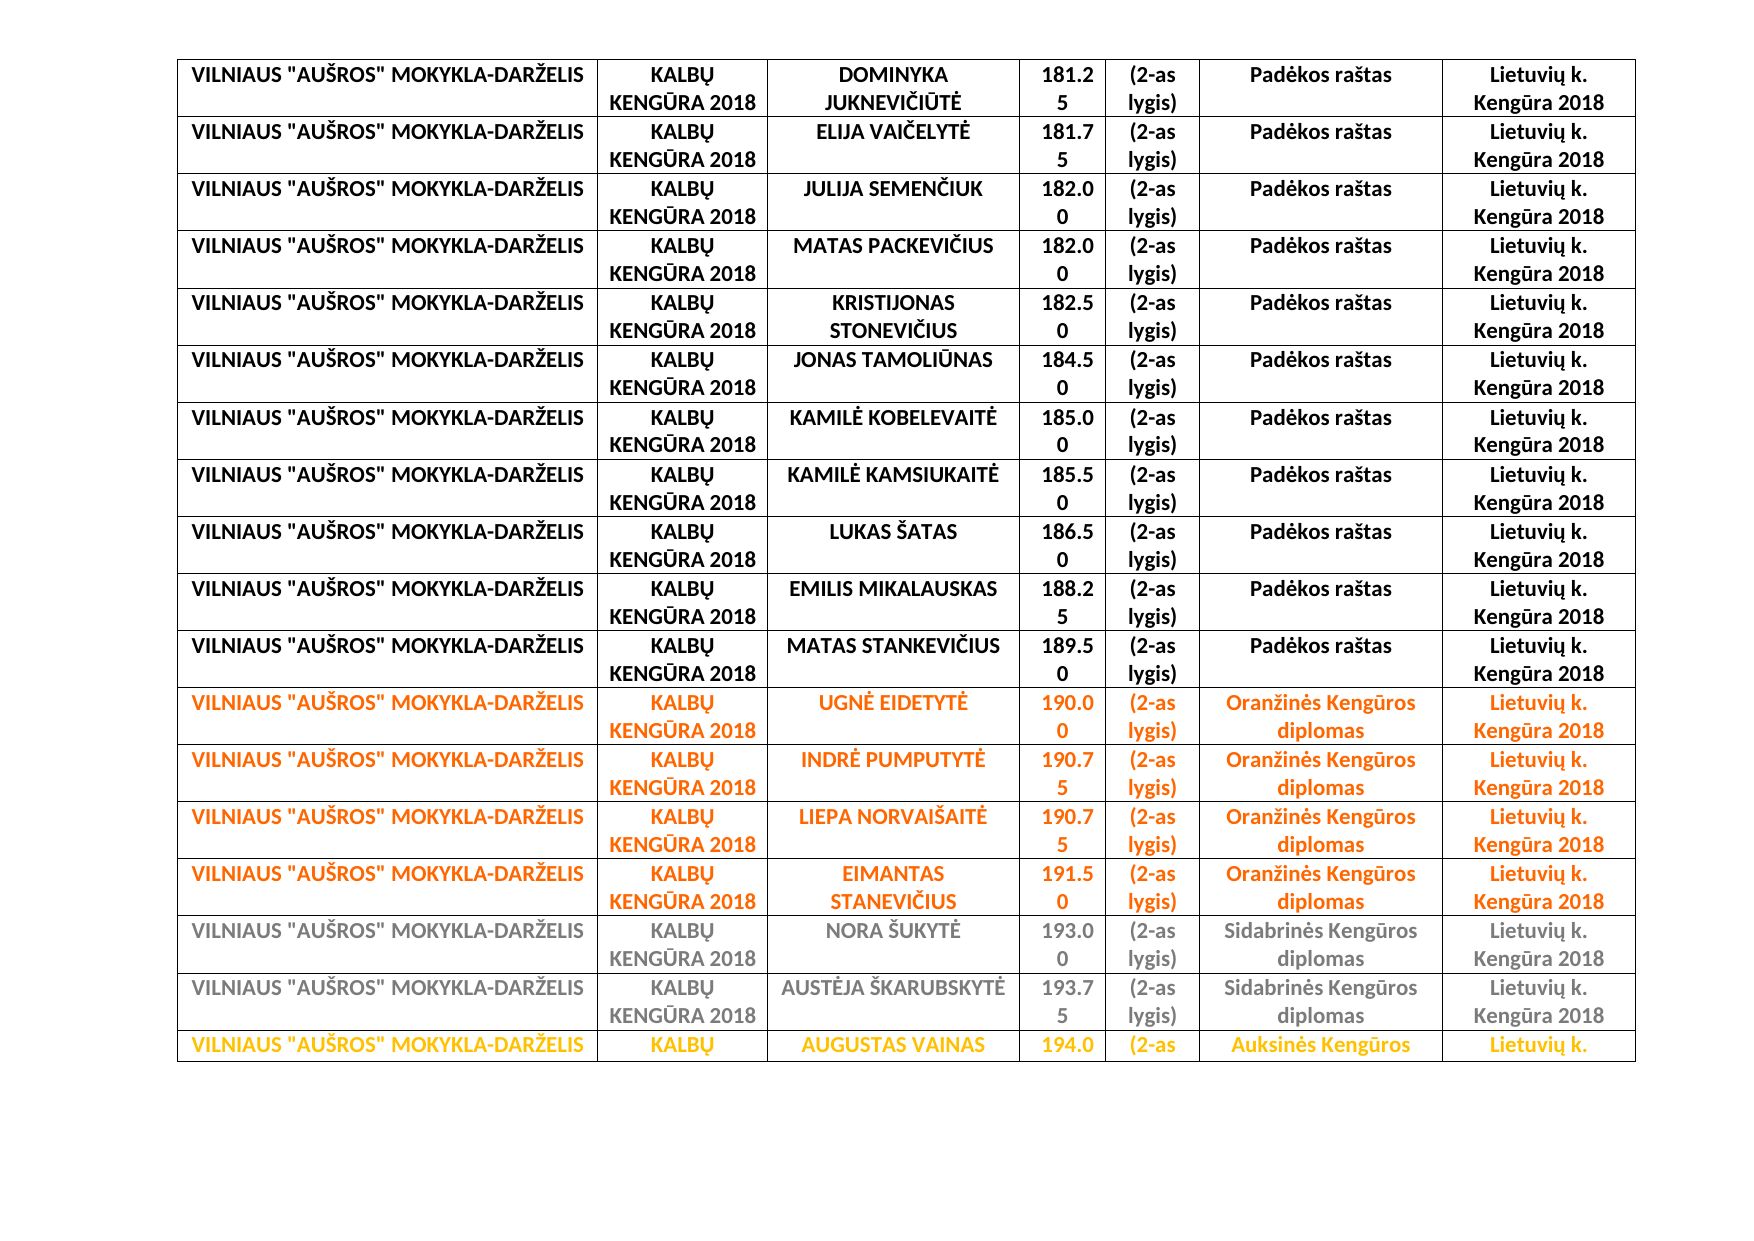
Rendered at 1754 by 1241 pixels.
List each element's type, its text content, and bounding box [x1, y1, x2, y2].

table_cell VILNIAUS "AUŠROS" MOKYKLA-DARŽELIS [178, 802, 597, 858]
table_cell (2-as lygis) [1106, 231, 1199, 287]
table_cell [178, 60, 597, 116]
table_cell Lietuvių k. Kengūra 2018 [1443, 859, 1635, 915]
table_cell KALBŲ KENGŪRA 2018 [598, 174, 767, 230]
table_cell (2-as lygis) [1106, 802, 1199, 858]
table_cell KALBŲ KENGŪRA 2018 [598, 745, 767, 801]
table_cell (2-as lygis) [1106, 1031, 1199, 1061]
table_cell NORA ŠUKYTĖ [768, 916, 1019, 972]
table_cell VILNIAUS "AUŠROS" MOKYKLA-DARŽELIS [178, 974, 597, 1029]
table_cell (2-as lygis) [1106, 60, 1199, 116]
table_cell VILNIAUS "AUŠROS" MOKYKLA-DARŽELIS [178, 117, 597, 173]
table_cell VILNIAUS "AUŠROS" MOKYKLA-DARŽELIS [178, 688, 597, 744]
table_cell VILNIAUS "AUŠROS" MOKYKLA-DARŽELIS [178, 916, 597, 972]
table_cell Padėkos raštas [1200, 231, 1442, 287]
table_cell ELIJA VAIČELYTĖ [768, 117, 1019, 173]
table_cell Lietuvių k. Kengūra 2018 [1443, 289, 1635, 344]
table_cell UGNĖ EIDETYTĖ [768, 688, 1019, 744]
table_cell Lietuvių k. Kengūra 2018 [1443, 517, 1635, 573]
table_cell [1443, 1031, 1635, 1061]
table_cell 190.00 [1020, 688, 1105, 744]
table_cell Lietuvių k. Kengūra 2018 [1443, 403, 1635, 459]
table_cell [1443, 60, 1635, 116]
table_cell 193.75 [1020, 974, 1105, 1029]
table_cell VILNIAUS "AUŠROS" MOKYKLA-DARŽELIS [178, 631, 597, 687]
table_cell KAMILĖ KOBELEVAITĖ [768, 403, 1019, 459]
table_cell (2-as lygis) [1106, 574, 1199, 630]
table_cell JULIJA SEMENČIUK [768, 174, 1019, 230]
table_cell Padėkos raštas [1200, 574, 1442, 630]
table_cell Padėkos raštas [1200, 403, 1442, 459]
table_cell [1200, 1031, 1442, 1061]
table_cell KALBŲ KENGŪRA 2018 [598, 460, 767, 516]
table_cell 186.50 [1020, 517, 1105, 573]
table_cell EMILIS MIKALAUSKAS [768, 574, 1019, 630]
table_cell Padėkos raštas [1200, 117, 1442, 173]
table_cell (2-as lygis) [1106, 745, 1199, 801]
table_cell 181.25 [1020, 60, 1105, 116]
table_cell Oranžinės Kengūros diplomas [1200, 859, 1442, 915]
table_cell 181.75 [1020, 117, 1105, 173]
table_cell KALBŲ KENGŪRA 2018 [598, 974, 767, 1029]
table_cell Lietuvių k. Kengūra 2018 [1443, 802, 1635, 858]
table_cell KALBŲ KENGŪRA 2018 [598, 574, 767, 630]
table_cell Oranžinės Kengūros diplomas [1200, 745, 1442, 801]
table_cell VILNIAUS "AUŠROS" MOKYKLA-DARŽELIS [178, 289, 597, 344]
table_cell Oranžinės Kengūros diplomas [1200, 802, 1442, 858]
table_cell KALBŲ KENGŪRA 2018 [598, 688, 767, 744]
table_cell Lietuvių k. Kengūra 2018 [1443, 631, 1635, 687]
table_cell Lietuvių k. Kengūra 2018 [1443, 688, 1635, 744]
table_cell Sidabrinės Kengūros diplomas [1200, 916, 1442, 972]
table_cell MATAS PACKEVIČIUS [768, 231, 1019, 287]
table_cell VILNIAUS "AUŠROS" MOKYKLA-DARŽELIS [178, 745, 597, 801]
table_cell (2-as lygis) [1106, 346, 1199, 402]
table_cell KALBŲ KENGŪRA 2018 [598, 631, 767, 687]
table_cell 185.00 [1020, 403, 1105, 459]
table_cell EIMANTAS STANEVIČIUS [768, 859, 1019, 915]
table_cell Lietuvių k. Kengūra 2018 [1443, 974, 1635, 1029]
table_cell (2-as lygis) [1106, 916, 1199, 972]
table_cell JONAS TAMOLIŪNAS [768, 346, 1019, 402]
table_cell 190.75 [1020, 745, 1105, 801]
table_cell VILNIAUS "AUŠROS" MOKYKLA-DARŽELIS [178, 517, 597, 573]
table_cell VILNIAUS "AUŠROS" MOKYKLA-DARŽELIS [178, 574, 597, 630]
table_cell (2-as lygis) [1106, 631, 1199, 687]
table_cell (2-as lygis) [1106, 688, 1199, 744]
table_cell AUSTĖJA ŠKARUBSKYTĖ [768, 974, 1019, 1029]
table_cell KALBŲ KENGŪRA 2018 [598, 117, 767, 173]
table_cell (2-as lygis) [1106, 289, 1199, 344]
table_cell 188.25 [1020, 574, 1105, 630]
table_cell VILNIAUS "AUŠROS" MOKYKLA-DARŽELIS [178, 346, 597, 402]
table_cell DOMINYKA JUKNEVIČIŪTĖ [768, 60, 1019, 116]
table_cell LIEPA NORVAIŠAITĖ [768, 802, 1019, 858]
table_cell (2-as lygis) [1106, 517, 1199, 573]
table_cell KALBŲ KENGŪRA 2018 [598, 231, 767, 287]
table_cell 191.50 [1020, 859, 1105, 915]
table_cell (2-as lygis) [1106, 403, 1199, 459]
table_cell 193.00 [1020, 916, 1105, 972]
table_cell Lietuvių k. Kengūra 2018 [1443, 916, 1635, 972]
table_cell 189.50 [1020, 631, 1105, 687]
table_cell Lietuvių k. Kengūra 2018 [1443, 117, 1635, 173]
table_cell Lietuvių k. Kengūra 2018 [1443, 574, 1635, 630]
table_cell (2-as lygis) [1106, 859, 1199, 915]
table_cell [178, 1031, 597, 1061]
table_cell VILNIAUS "AUŠROS" MOKYKLA-DARŽELIS [178, 859, 597, 915]
table_cell KALBŲ KENGŪRA 2018 [598, 517, 767, 573]
table_cell AUGUSTAS VAINAS [768, 1031, 1019, 1061]
table_cell Sidabrinės Kengūros diplomas [1200, 974, 1442, 1029]
table_cell INDRĖ PUMPUTYTĖ [768, 745, 1019, 801]
table_cell Lietuvių k. Kengūra 2018 [1443, 745, 1635, 801]
table_cell KALBŲ KENGŪRA 2018 [598, 916, 767, 972]
table_cell MATAS STANKEVIČIUS [768, 631, 1019, 687]
table_cell VILNIAUS "AUŠROS" MOKYKLA-DARŽELIS [178, 174, 597, 230]
table_cell KAMILĖ KAMSIUKAITĖ [768, 460, 1019, 516]
table_cell VILNIAUS "AUŠROS" MOKYKLA-DARŽELIS [178, 231, 597, 287]
table_cell LUKAS ŠATAS [768, 517, 1019, 573]
table_cell KALBŲ KENGŪRA 2018 [598, 802, 767, 858]
table_cell Padėkos raštas [1200, 289, 1442, 344]
table_cell Padėkos raštas [1200, 517, 1442, 573]
table_cell VILNIAUS "AUŠROS" MOKYKLA-DARŽELIS [178, 460, 597, 516]
table_cell 182.00 [1020, 174, 1105, 230]
table_cell (2-as lygis) [1106, 117, 1199, 173]
table_cell KALBŲ KENGŪRA 2018 [598, 60, 767, 116]
table_cell 190.75 [1020, 802, 1105, 858]
table_cell Padėkos raštas [1200, 631, 1442, 687]
table_cell KRISTIJONAS STONEVIČIUS [768, 289, 1019, 344]
table_cell Lietuvių k. Kengūra 2018 [1443, 174, 1635, 230]
table_cell Oranžinės Kengūros diplomas [1200, 688, 1442, 744]
table_cell KALBŲ KENGŪRA 2018 [598, 289, 767, 344]
table_cell 182.00 [1020, 231, 1105, 287]
table_cell Lietuvių k. Kengūra 2018 [1443, 346, 1635, 402]
table_cell (2-as lygis) [1106, 460, 1199, 516]
table_cell Lietuvių k. Kengūra 2018 [1443, 460, 1635, 516]
table_cell (2-as lygis) [1106, 174, 1199, 230]
table_cell 182.50 [1020, 289, 1105, 344]
table_cell Padėkos raštas [1200, 60, 1442, 116]
table_cell Padėkos raštas [1200, 346, 1442, 402]
table_cell KALBŲ KENGŪRA 2018 [598, 346, 767, 402]
table_cell Padėkos raštas [1200, 460, 1442, 516]
table_cell (2-as lygis) [1106, 974, 1199, 1029]
table_cell 184.50 [1020, 346, 1105, 402]
table_cell KALBŲ KENGŪRA 2018 [598, 1031, 767, 1061]
table_cell VILNIAUS "AUŠROS" MOKYKLA-DARŽELIS [178, 403, 597, 459]
table_cell Padėkos raštas [1200, 174, 1442, 230]
table_cell 194.00 [1020, 1031, 1105, 1061]
table_cell KALBŲ KENGŪRA 2018 [598, 403, 767, 459]
table_cell KALBŲ KENGŪRA 2018 [598, 859, 767, 915]
table_cell 185.50 [1020, 460, 1105, 516]
table_cell Lietuvių k. Kengūra 2018 [1443, 231, 1635, 287]
